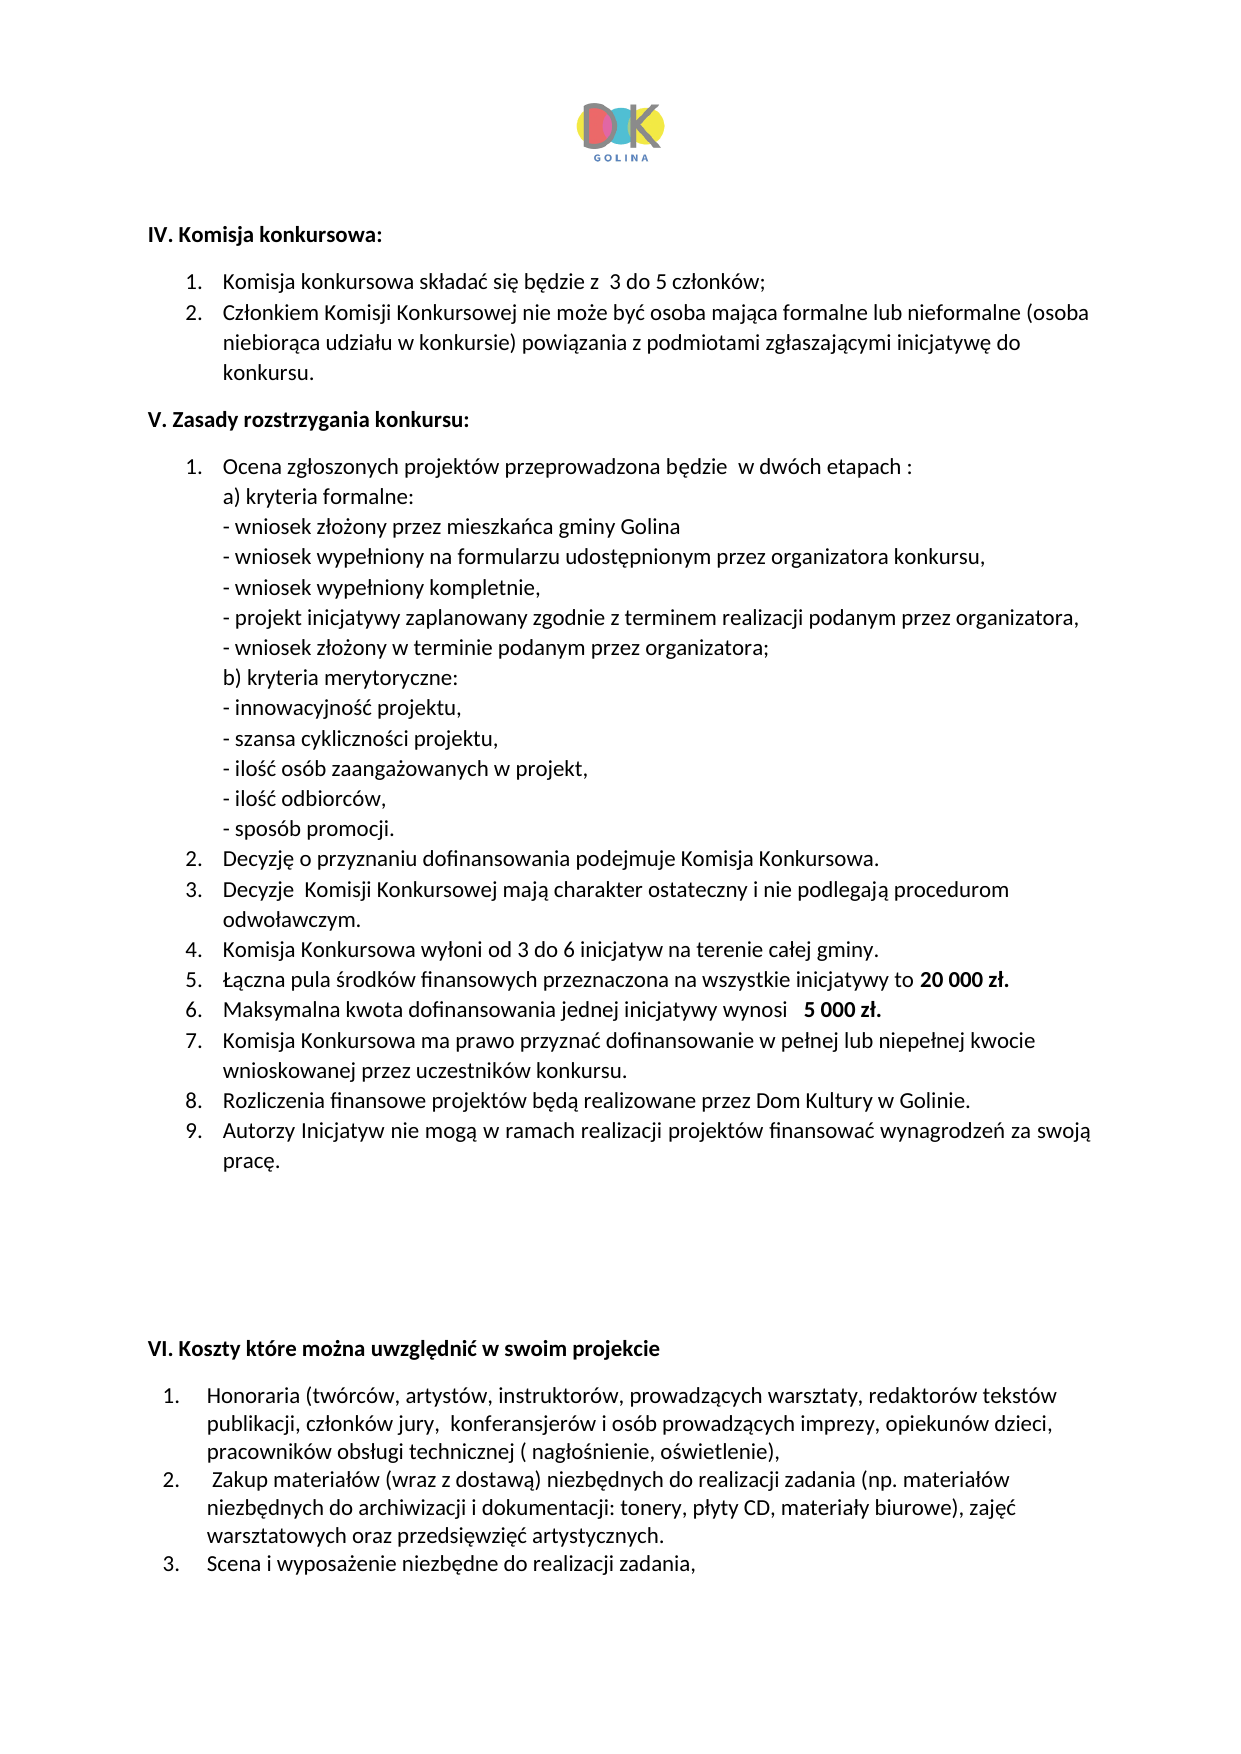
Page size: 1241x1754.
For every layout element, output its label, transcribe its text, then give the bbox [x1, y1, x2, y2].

list - ilość osób zaangażowanych w projekt, [223, 754, 1093, 782]
text VI. Koszty które można uwzględnić w swoim projekcie [148, 1334, 1093, 1362]
list - sposób promocji. [223, 814, 1093, 842]
list Zakup materiałów (wraz z dostawą) niezbędnych do realizacji zadania (np. materiałów niezbędnych do archiwizacji i dokumentacji: tonery, płyty CD, materiały biurowe), zajęć warsztatowych oraz przedsięwzięć artystycznych. [162, 1465, 1093, 1549]
list - wniosek wypełniony kompletnie, [223, 573, 1093, 601]
list Scena i wyposażenie niezbędne do realizacji zadania, [162, 1549, 1093, 1577]
list Decyzję o przyznaniu dofinansowania podejmuje Komisja Konkursowa. [185, 844, 1093, 872]
list - projekt inicjatywy zaplanowany zgodnie z terminem realizacji podanym przez organizatora, [223, 603, 1093, 631]
list Komisja Konkursowa ma prawo przyznać dofinansowanie w pełnej lub niepełnej kwocie wnioskowanej przez uczestników konkursu. [185, 1026, 1093, 1084]
list Komisja konkursowa składać się będzie z 3 do 5 członków; [185, 267, 1093, 295]
list Honoraria (twórców, artystów, instruktorów, prowadzących warsztaty, redaktorów tekstów publikacji, członków jury, konferansjerów i osób prowadzących imprezy, opiekunów dzieci, pracowników obsługi technicznej ( nagłośnienie, oświetlenie), [162, 1381, 1093, 1465]
text V. Zasady rozstrzygania konkursu: [148, 405, 1093, 433]
list - wniosek wypełniony na formularzu udostępnionym przez organizatora konkursu, [223, 542, 1093, 570]
list Członkiem Komisji Konkursowej nie może być osoba mająca formalne lub nieformalne (osoba niebiorąca udziału w konkursie) powiązania z podmiotami zgłaszającymi inicjatywę do konkursu. [185, 298, 1093, 386]
list - szansa cykliczności projektu, [223, 724, 1093, 752]
list - innowacyjność projektu, [223, 693, 1093, 721]
picture [560, 73, 680, 193]
list Rozliczenia finansowe projektów będą realizowane przez Dom Kultury w Golinie. [185, 1086, 1093, 1114]
list Ocena zgłoszonych projektów przeprowadzona będzie w dwóch etapach : a) kryteria formalne: - wniosek złożony przez mieszkańca gminy Golina [185, 452, 1093, 540]
list Komisja Konkursowa wyłoni od 3 do 6 inicjatyw na terenie całej gminy. [185, 935, 1093, 963]
list Decyzje Komisji Konkursowej mają charakter ostateczny i nie podlegają procedurom odwoławczym. [185, 875, 1093, 933]
list b) kryteria merytoryczne: [223, 663, 1093, 691]
list Łączna pula środków finansowych przeznaczona na wszystkie inicjatywy to 20 000 zł. [185, 965, 1093, 993]
list Maksymalna kwota dofinansowania jednej inicjatywy wynosi 5 000 zł. [185, 996, 1093, 1023]
text IV. Komisja konkursowa: [148, 221, 1093, 248]
list - ilość odbiorców, [223, 784, 1093, 812]
list - wniosek złożony w terminie podanym przez organizatora; [223, 633, 1093, 661]
list Autorzy Inicjatyw nie mogą w ramach realizacji projektów finansować wynagrodzeń za swoją pracę. [185, 1116, 1093, 1174]
